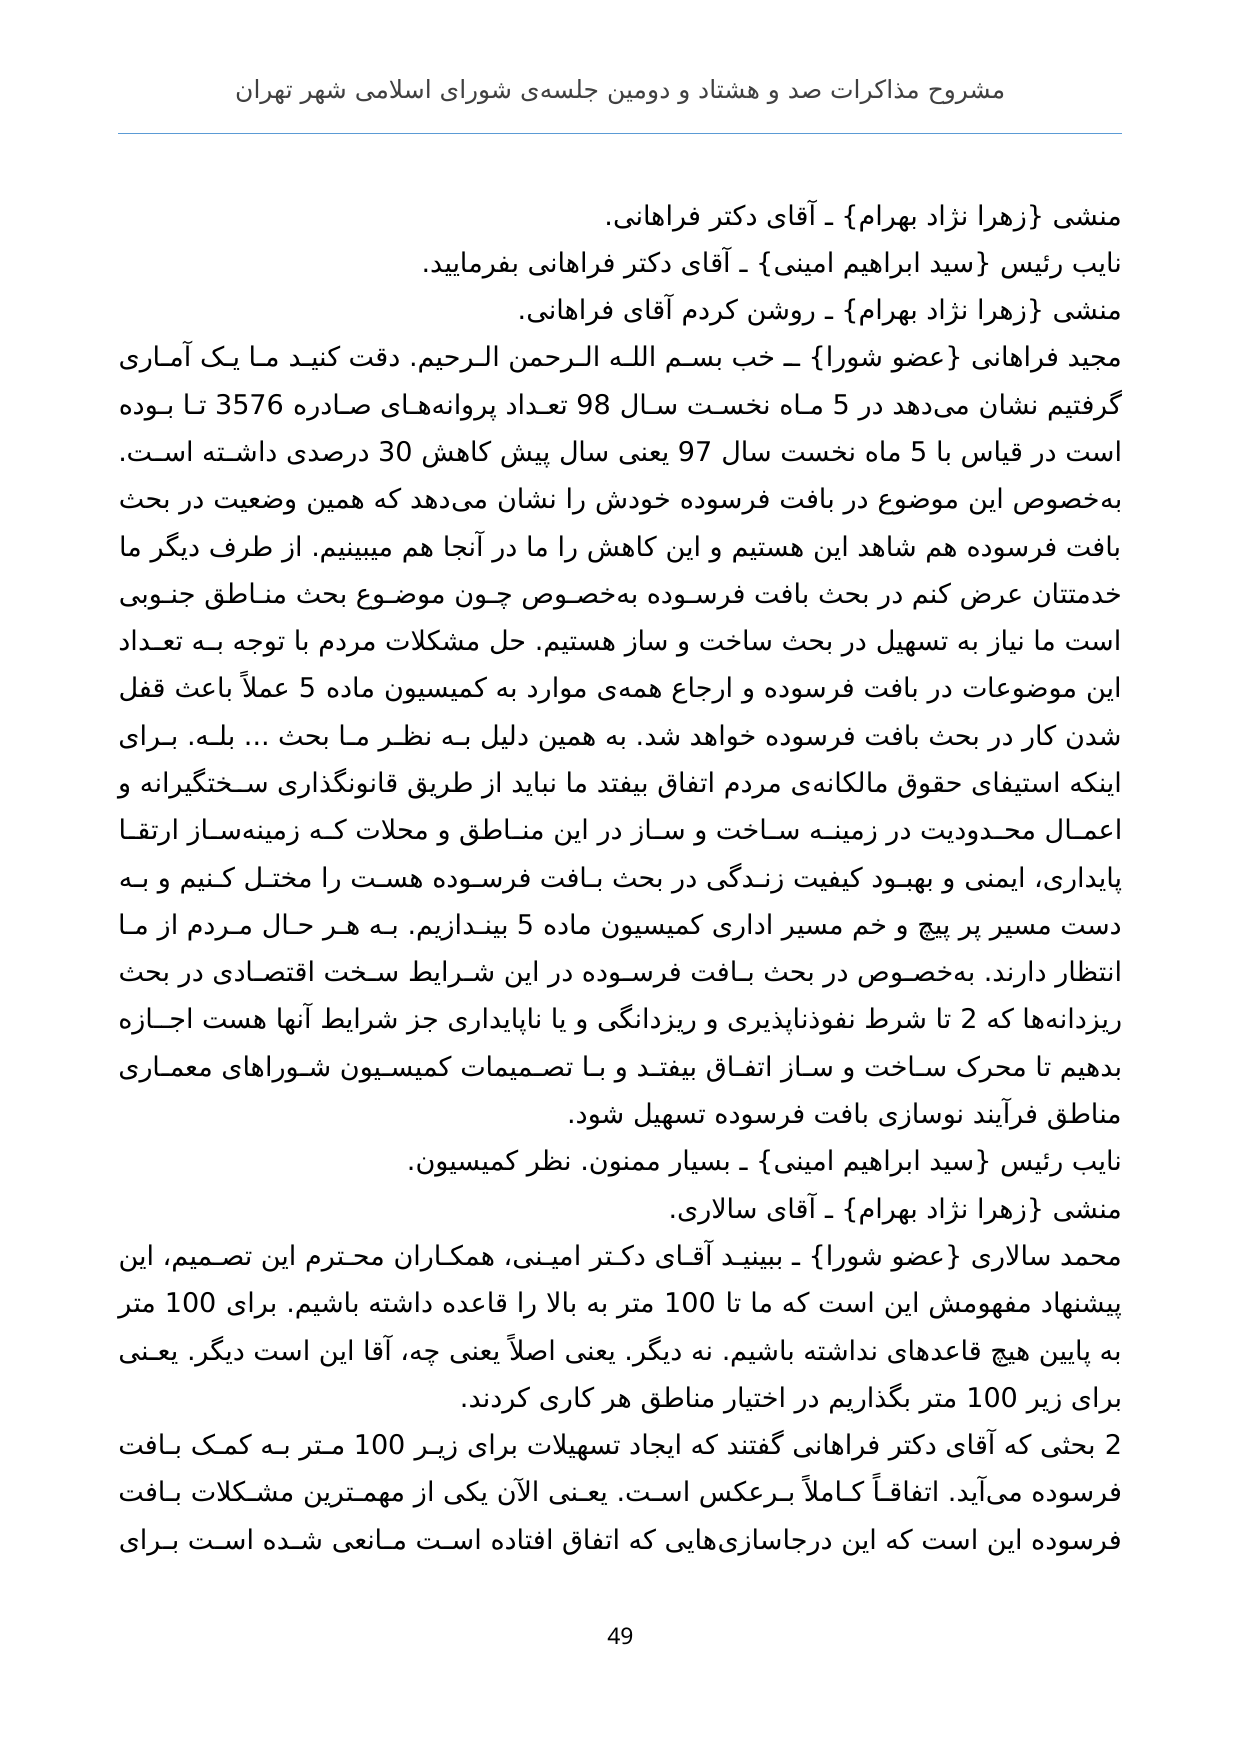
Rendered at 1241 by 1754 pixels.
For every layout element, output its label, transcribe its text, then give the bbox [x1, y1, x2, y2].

text نایب رئیس {سید ابراهیم امینی} ـ بسیار ممنون. نظر کمیسیون. [118, 1146, 1122, 1177]
text منشی {زهرا نژاد بهرام} ـ آقای سالاری. [118, 1193, 1122, 1224]
text مجید فراهانی {عضو شورا} ـ خب بسم الله الرحمن الرحیم. دقت کنید ما یک آماری گرفتیم نشان می‌دهد در 5 ماه نخست سال 98 تعداد پروانه‌های صادره 3576 تا بوده است در قیاس با 5 ماه نخست سال 97 یعنی سال پیش کاهش 30 درصدی داشته است. به‌خصوص این موضوع در بافت فرسوده خودش را نشان می‌دهد که همین وضعیت در بحث بافت فرسوده هم شاهد این هستیم و این کاهش را ما در آنجا هم میبینیم. از طرف دیگر ما خدمتتان عرض کنم در بحث بافت فرسوده به‌خصوص چون موضوع بحث مناطق جنوبی است ما نیاز به تسهیل در بحث ساخت و ساز هستیم. حل مشکلات مردم با توجه به تعداد این موضوعات در بافت فرسوده و ارجاع همه‌ی موارد به کمیسیون ماده 5 عملاً باعث قفل شدن کار در بحث بافت فرسوده خواهد شد. به همین دلیل به نظر ما بحث ... بله. برای اینکه استیفای حقوق مالکانه‌ی مردم اتفاق بیفتد ما نباید از طریق قانونگذاری سختگیرانه و اعمال محدودیت در زمینه ساخت و ساز در این مناطق و محلات که زمینه‌ساز ارتقا پایداری، ایمنی و بهبود کیفیت زندگی در بحث بافت فرسوده هست را مختل کنیم و به دست مسیر پر پیچ و خم مسیر اداری کمیسیون ماده 5 بیندازیم. به هر حال مردم از ما انتظار دارند. به‌خصوص در بحث بافت فرسوده در این شرایط سخت اقتصادی در بحث ریزدانه‌ها که 2 تا شرط نفوذناپذیری و ریزدانگی و یا ناپایداری جز شرایط آنها هست اجازه بدهیم تا محرک ساخت و ساز اتفاق بیفتد و با تصمیمات کمیسیون شوراهای معماری مناطق فرآیند نوسازی بافت فرسوده تسهیل شود. [118, 342, 1122, 1130]
text منشی {زهرا نژاد بهرام} ـ آقای دکتر فراهانی. [118, 200, 1122, 231]
text محمد سالاری {عضو شورا} ـ ببینید آقای دکتر امینی، همکاران محترم این تصمیم، این پیشنهاد مفهومش این است که ما تا 100 متر به بالا را قاعده داشته باشیم. برای 100 متر به پایین هیچ قاعدهای نداشته باشیم. نه دیگر. یعنی اصلاً یعنی چه، آقا این است دیگر. یعنی برای زیر 100 متر بگذاریم در اختیار مناطق هر کاری کردند. [118, 1240, 1122, 1414]
text منشی {زهرا نژاد بهرام} ـ روشن کردم آقای فراهانی. [118, 294, 1122, 326]
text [118, 1429, 1122, 1556]
text نایب رئیس {سید ابراهیم امینی} ـ آقای دکتر فراهانی بفرمایید. [118, 247, 1122, 279]
